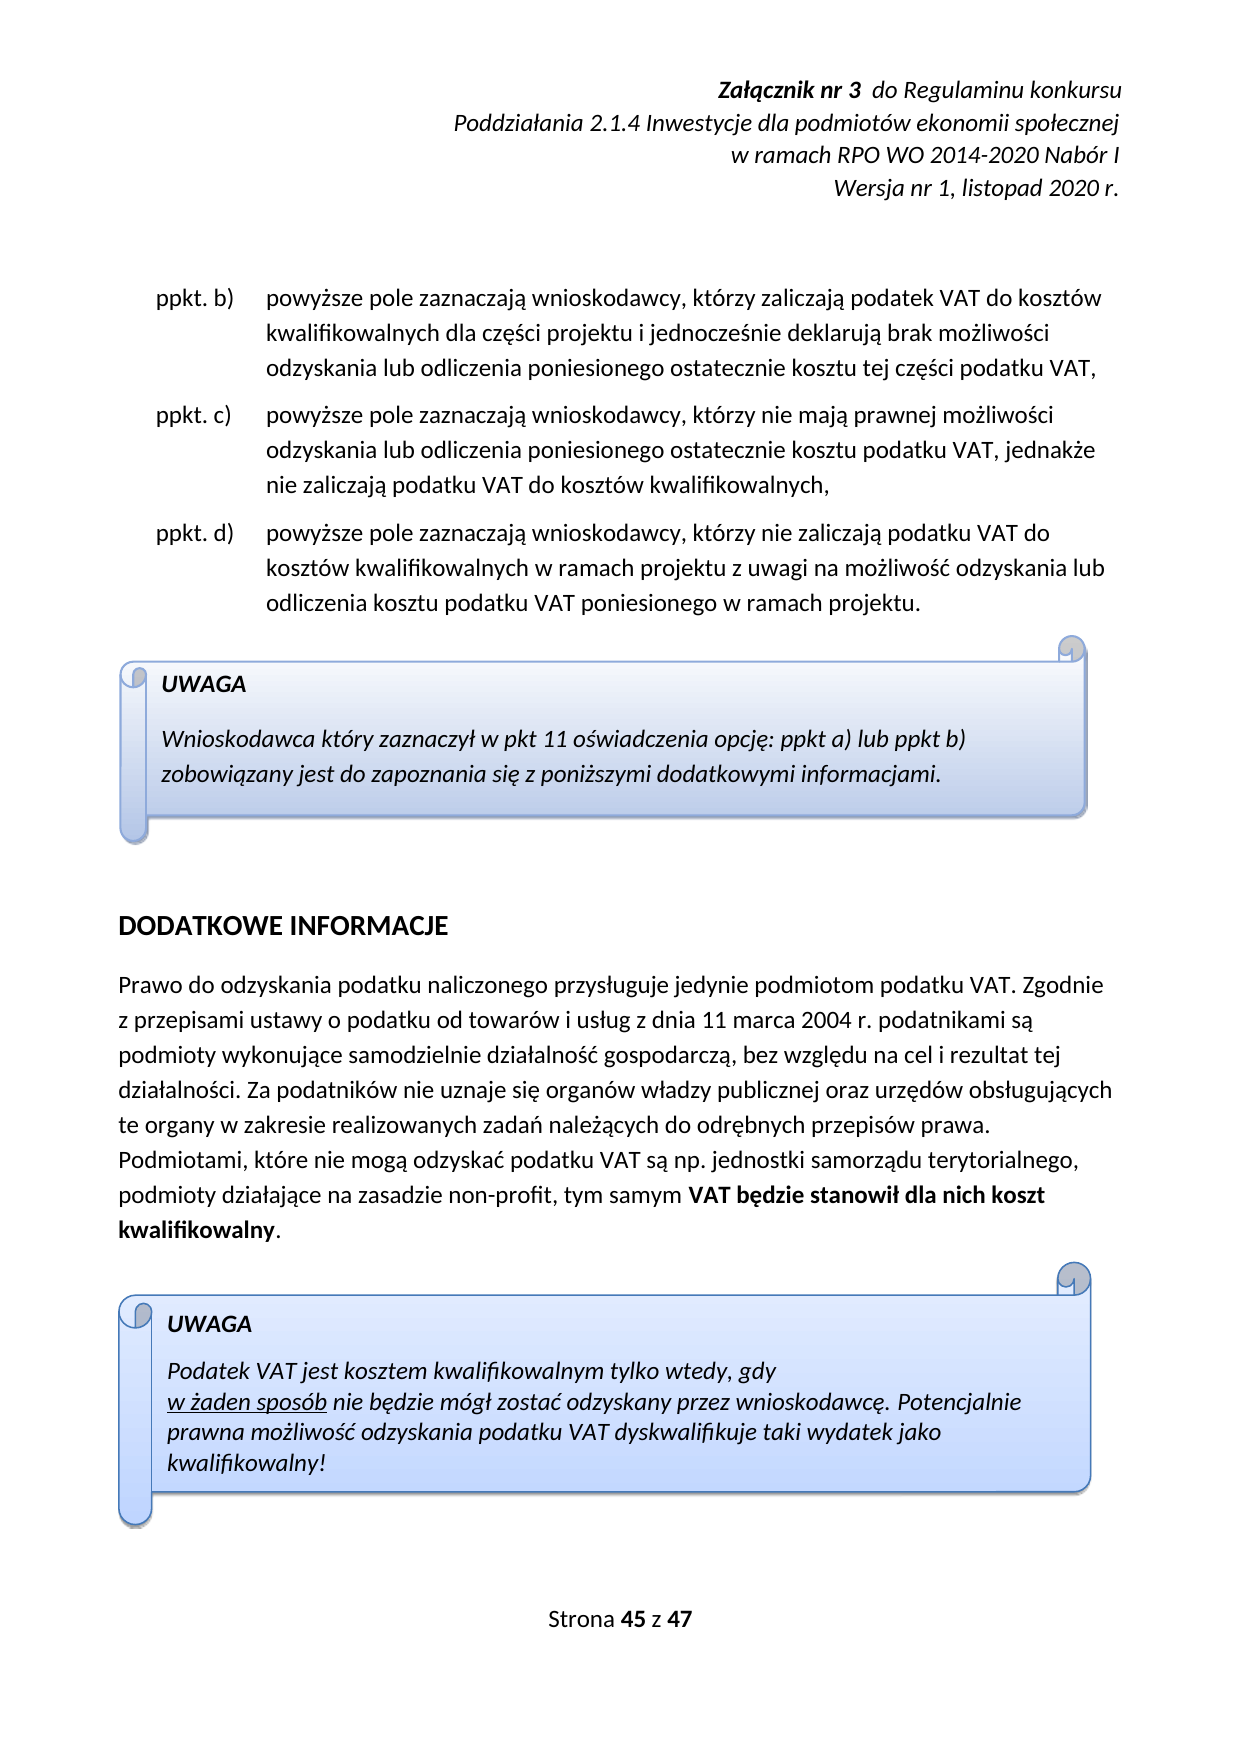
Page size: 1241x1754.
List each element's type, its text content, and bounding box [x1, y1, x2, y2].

subtitle DODATKOWE INFORMACJE [118, 907, 1122, 943]
list powyższe pole zaznaczają wnioskodawcy, którzy nie zaliczają podatku VAT do kosztów kwalifikowalnych w ramach projektu z uwagi na możliwość odzyskania lub odliczenia kosztu podatku VAT poniesionego w ramach projektu. [156, 517, 1122, 618]
text Prawo do odzyskania podatku naliczonego przysługuje jedynie podmiotom podatku VAT. Zgodnie z przepisami ustawy o podatku od towarów i usług z dnia 11 marca 2004 r. podatnikami są podmioty wykonujące samodzielnie działalność gospodarczą, bez względu na cel i rezultat tej działalności. Za podatników nie uznaje się organów władzy publicznej oraz urzędów obsługujących te organy w zakresie realizowanych zadań należących do odrębnych przepisów prawa. Podmiotami, które nie mogą odzyskać podatku VAT są np. jednostki samorządu terytorialnego, podmioty działające na zasadzie non-profit, tym samym VAT będzie stanowił dla nich koszt kwalifikowalny. [118, 969, 1122, 1244]
list powyższe pole zaznaczają wnioskodawcy, którzy zaliczają podatek VAT do kosztów kwalifikowalnych dla części projektu i jednocześnie deklarują brak możliwości odzyskania lub odliczenia poniesionego ostatecznie kosztu tej części podatku VAT, [156, 282, 1122, 383]
list powyższe pole zaznaczają wnioskodawcy, którzy nie mają prawnej możliwości odzyskania lub odliczenia poniesionego ostatecznie kosztu podatku VAT, jednakże nie zaliczają podatku VAT do kosztów kwalifikowalnych, [156, 400, 1122, 500]
